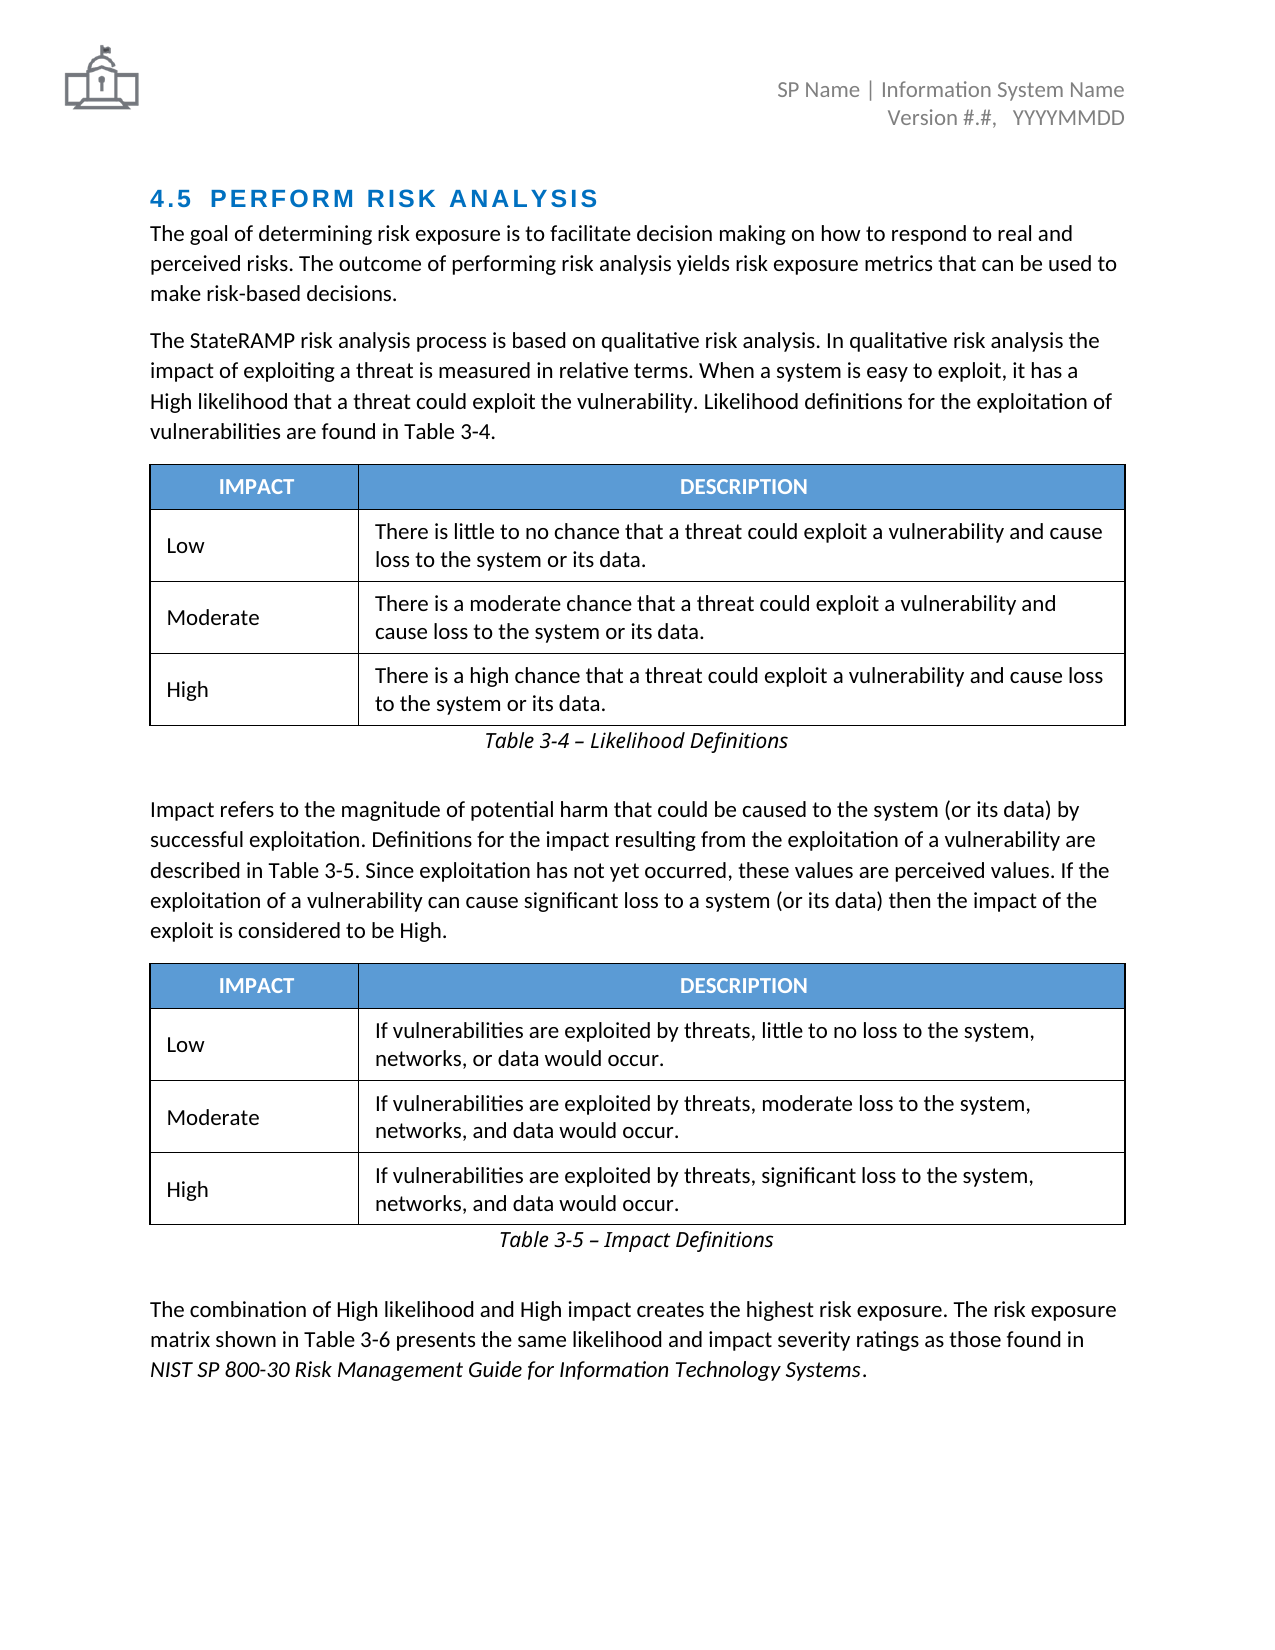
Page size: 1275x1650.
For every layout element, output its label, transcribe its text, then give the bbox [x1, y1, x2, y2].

table_cell There is little to no chance that a threat could exploit a vulnerability and cause loss to the system or its data. [359, 510, 1124, 581]
text The combination of High likelihood and High impact creates the highest risk exposure. The risk exposure matrix shown in Table 3-6 presents the same likelihood and impact severity ratings as those found in NIST SP 800-30 Risk Management Guide for Information Technology Systems. [150, 1295, 1125, 1383]
table_cell High [151, 1153, 358, 1224]
picture [63, 44, 140, 111]
table_cell Moderate [151, 582, 358, 653]
table_cell If vulnerabilities are exploited by threats, little to no loss to the system, networks, or data would occur. [359, 1009, 1124, 1080]
table_header Impact [151, 964, 358, 1008]
text Impact refers to the magnitude of potential harm that could be caused to the system (or its data) by successful exploitation. Definitions for the impact resulting from the exploitation of a vulnerability are described in Table 3-5. Since exploitation has not yet occurred, these values are perceived values. If the exploitation of a vulnerability can cause significant loss to a system (or its data) then the impact of the exploit is considered to be High. [150, 795, 1125, 944]
text Table 3-5 – Impact Definitions [150, 1225, 1125, 1254]
table_cell There is a high chance that a threat could exploit a vulnerability and cause loss to the system or its data. [359, 654, 1124, 725]
table_cell There is a moderate chance that a threat could exploit a vulnerability and cause loss to the system or its data. [359, 582, 1124, 653]
table_cell If vulnerabilities are exploited by threats, moderate loss to the system, networks, and data would occur. [359, 1081, 1124, 1152]
text Table 3-4 – Likelihood Definitions [150, 726, 1125, 754]
subtitle Perform Risk Analysis [150, 184, 1125, 213]
table_header Description [359, 964, 1124, 1008]
table_header Impact [151, 465, 358, 509]
text The goal of determining risk exposure is to facilitate decision making on how to respond to real and perceived risks. The outcome of performing risk analysis yields risk exposure metrics that can be used to make risk-based decisions. [150, 219, 1125, 307]
table_cell Low [151, 510, 358, 581]
text The StateRAMP risk analysis process is based on qualitative risk analysis. In qualitative risk analysis the impact of exploiting a threat is measured in relative terms. When a system is easy to exploit, it has a High likelihood that a threat could exploit the vulnerability. Likelihood definitions for the exploitation of vulnerabilities are found in Table 3-4. [150, 326, 1125, 445]
table_cell Low [151, 1009, 358, 1080]
table_cell High [151, 654, 358, 725]
table_header Description [359, 465, 1124, 509]
table_cell If vulnerabilities are exploited by threats, significant loss to the system, networks, and data would occur. [359, 1153, 1124, 1224]
table_cell Moderate [151, 1081, 358, 1152]
